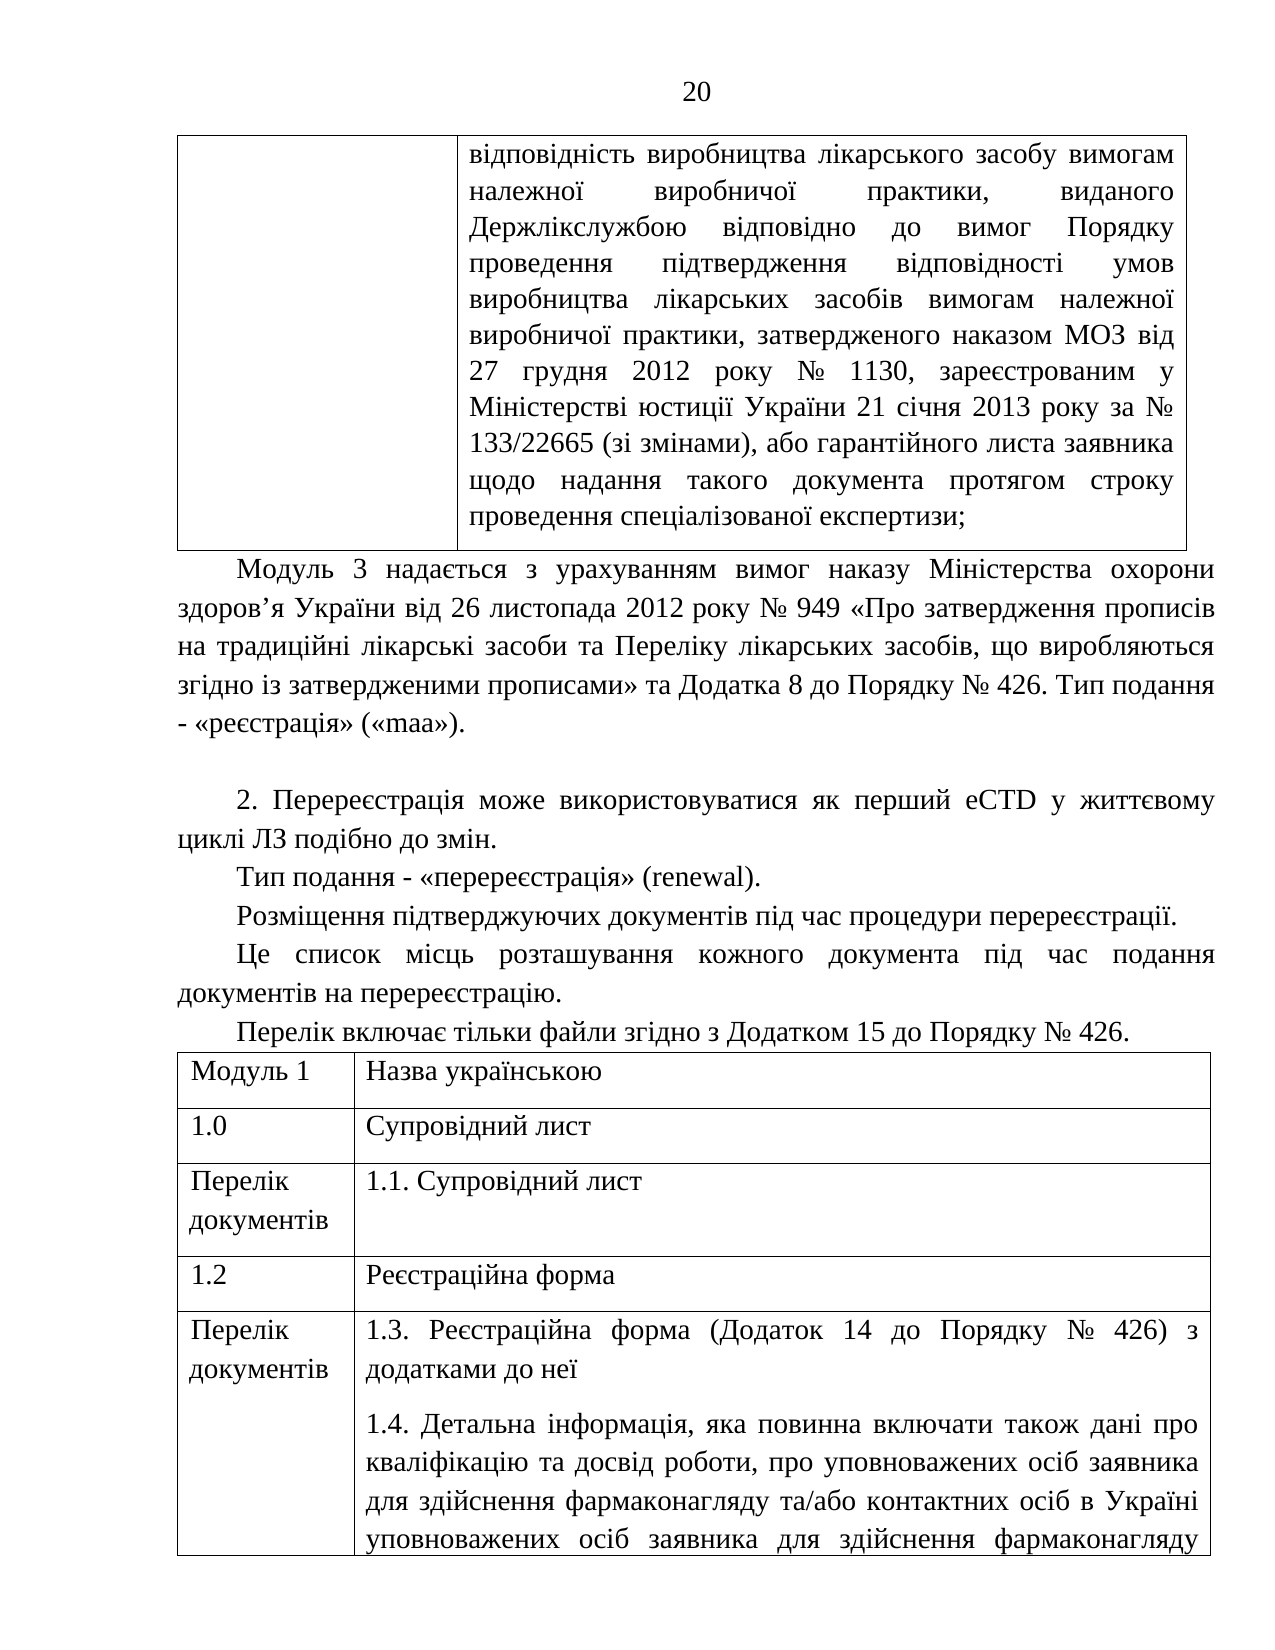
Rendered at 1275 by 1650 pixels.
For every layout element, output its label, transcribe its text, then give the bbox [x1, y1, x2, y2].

text Розміщення підтверджуючих документів під час процедури перереєстрації. [177, 898, 1216, 932]
table_cell Супровідний лист [355, 1109, 1210, 1162]
text Модуль 3 надається з урахуванням вимог наказу Міністерства охорони здоров’я України від 26 листопада 2012 року № 949 «Про затвердження прописів на традиційні лікарські засоби та Переліку лікарських засобів, що виробляються згідно із затвердженими прописами» та Додатка 8 до Порядку № 426. Тип подання - «реєстрація» («maa»). [177, 551, 1216, 739]
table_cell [458, 136, 1186, 550]
table_cell Перелік документів [178, 1312, 354, 1555]
table_cell 1.2 [178, 1257, 354, 1311]
table_cell [178, 136, 457, 550]
text Тип подання - «перереєстрація» (renewal). [177, 859, 1216, 893]
text Перелік включає тільки файли згідно з Додатком 15 до Порядку № 426. [177, 1014, 1216, 1047]
table_header Назва українською [355, 1053, 1210, 1107]
text 2. Перереєстрація може використовуватися як перший eCTD у життєвому циклі ЛЗ подібно до змін. [177, 782, 1216, 854]
table_cell 1.0 [178, 1109, 354, 1162]
table_cell Перелік документів [178, 1164, 354, 1256]
table_header Модуль 1 [178, 1053, 354, 1107]
table_cell 1.1. Супровідний лист [355, 1164, 1210, 1256]
table_cell Реєстраційна форма [355, 1257, 1210, 1311]
text Це список місць розташування кожного документа під час подання документів на перереєстрацію. [177, 937, 1216, 1009]
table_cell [355, 1312, 1210, 1555]
